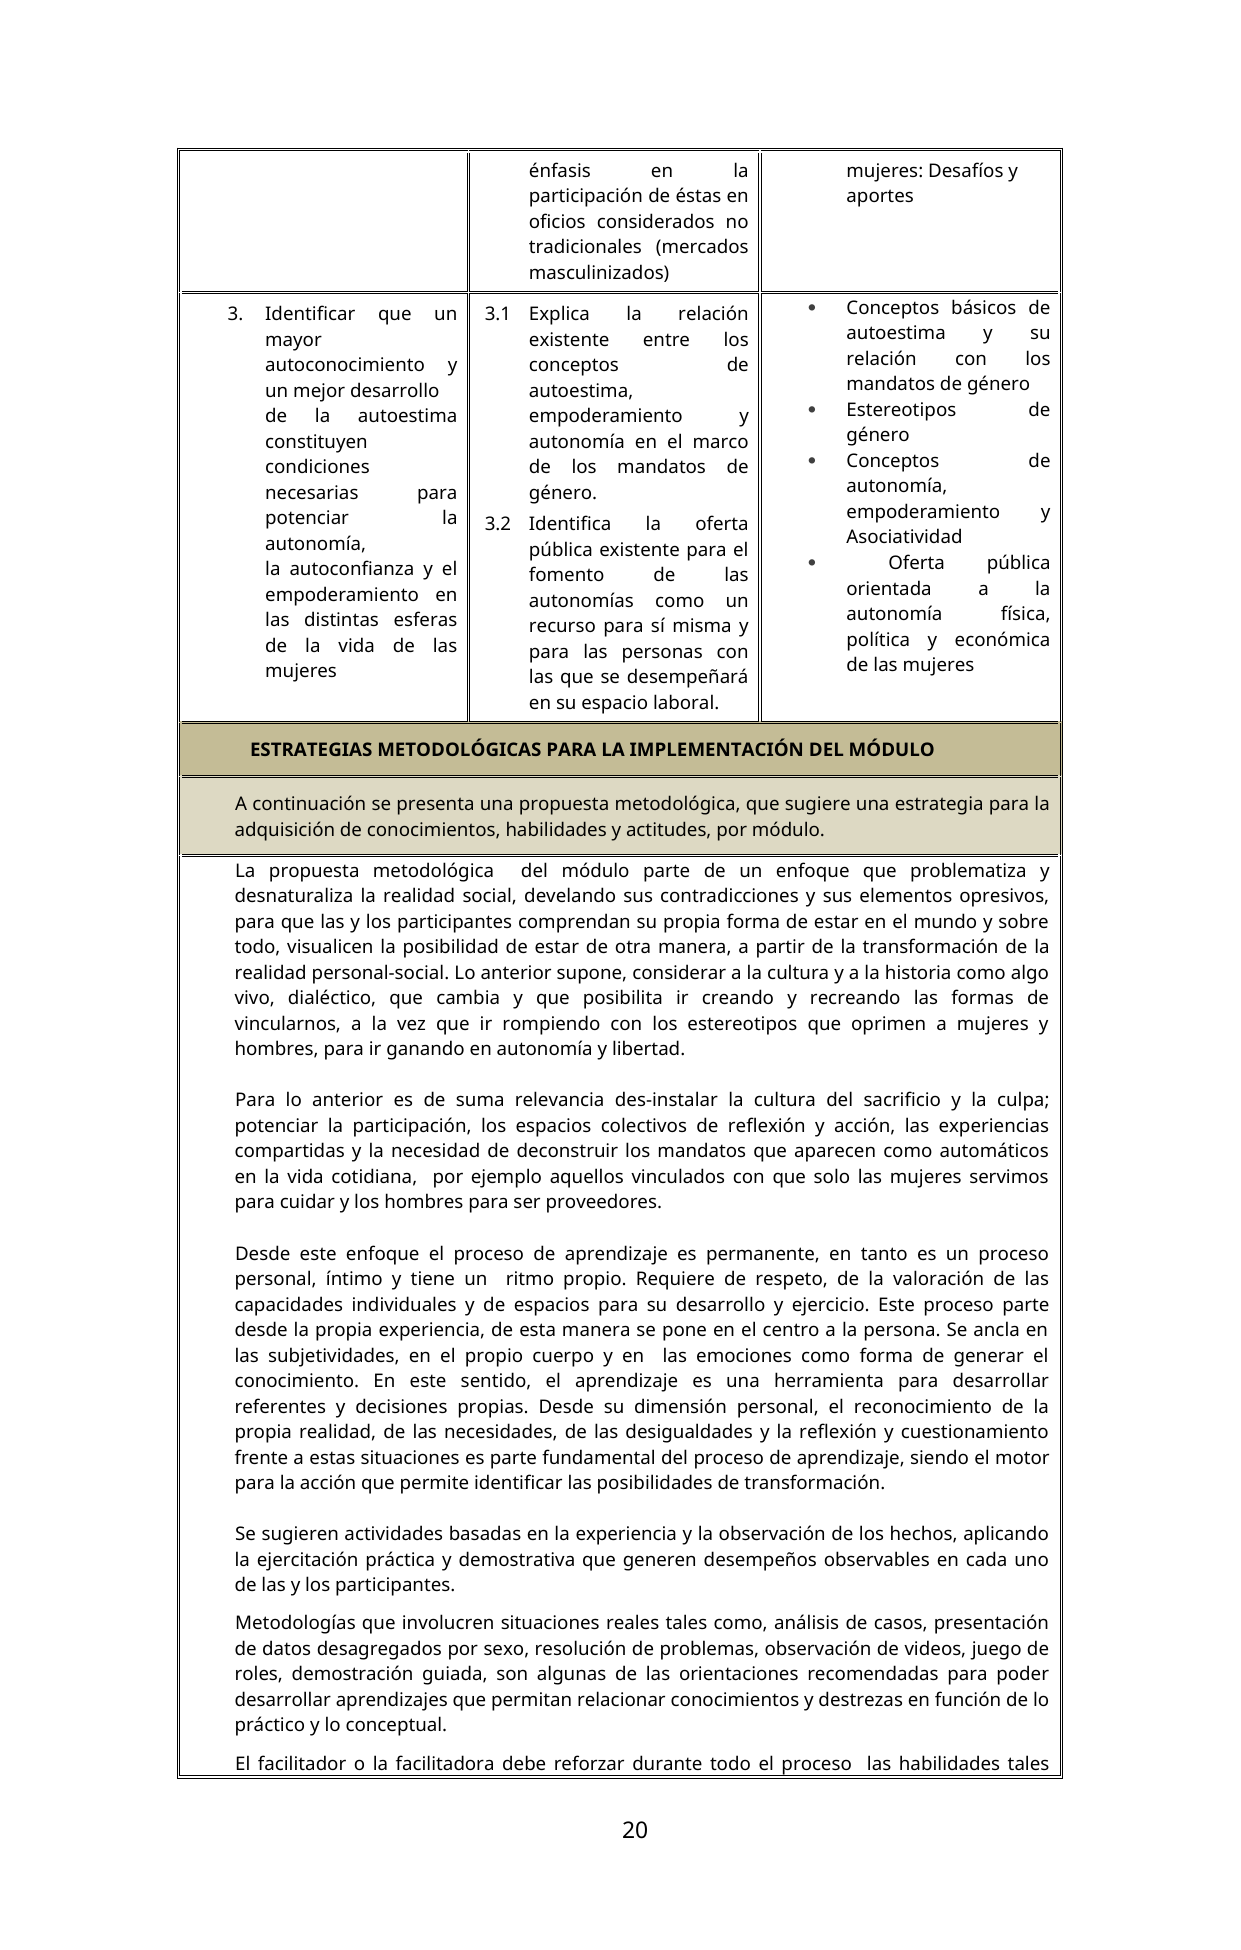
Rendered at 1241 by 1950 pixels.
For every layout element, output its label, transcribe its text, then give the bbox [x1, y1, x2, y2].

table_cell Conceptos básicos de autoestima y su relación con los mandatos de género Estereotipos de género Conceptos de autonomía, empoderamiento y Asociatividad Oferta pública orientada a la autonomía física, política y económica de las mujeres [760, 291, 1062, 721]
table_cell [760, 151, 1060, 291]
table_cell Identificar que un mayor autoconocimiento y un mejor desarrollo de la autoestima constituyen condiciones necesarias para potenciar la autonomía, la autoconfianza y el empoderamiento en las distintas esferas de la vida de las mujeres [179, 291, 468, 721]
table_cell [180, 151, 468, 291]
table_cell Explica la relación existente entre los conceptos de autoestima, empoderamiento y autonomía en el marco de los mandatos de género. Identifica la oferta pública existente para el fomento de las autonomías como un recurso para sí misma y para las personas con las que se desempeñará en su espacio laboral. [470, 294, 758, 721]
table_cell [469, 149, 760, 291]
table_cell A continuación se presenta una propuesta metodológica, que sugiere una estrategia para la adquisición de conocimientos, habilidades y actitudes, por módulo. [180, 775, 1060, 854]
table_cell ESTRATEGIAS METODOLÓGICAS PARA LA IMPLEMENTACIÓN DEL MÓDULO [179, 721, 1062, 775]
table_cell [179, 854, 1062, 1775]
